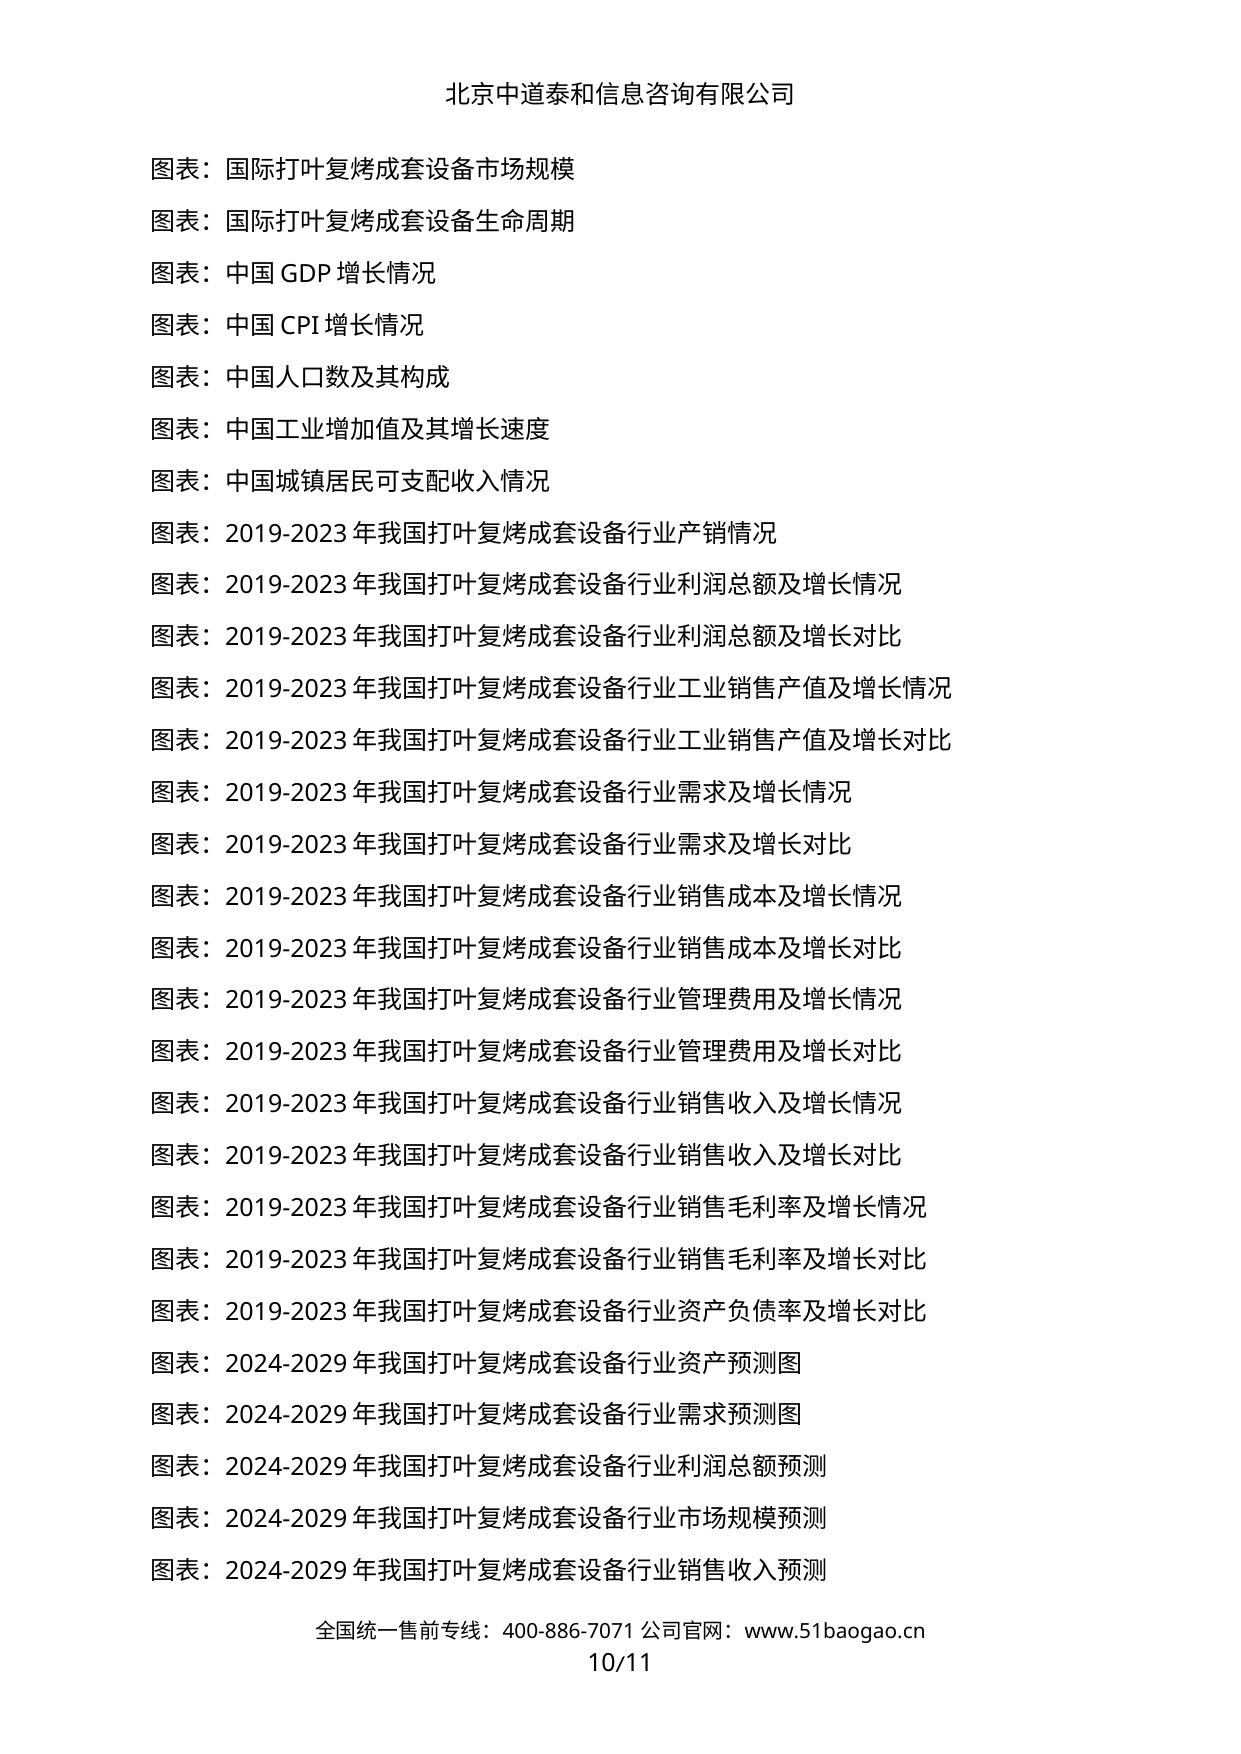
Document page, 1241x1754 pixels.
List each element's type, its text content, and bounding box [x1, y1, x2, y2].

text 图表：2019-2023年我国打叶复烤成套设备行业销售收入及增长情况 [150, 1084, 1090, 1120]
text 图表：2019-2023年我国打叶复烤成套设备行业产销情况 [150, 513, 1090, 549]
text 图表：2019-2023年我国打叶复烤成套设备行业需求及增长情况 [150, 772, 1090, 809]
text 图表：2019-2023年我国打叶复烤成套设备行业管理费用及增长对比 [150, 1032, 1090, 1068]
text 图表：2019-2023年我国打叶复烤成套设备行业销售收入及增长对比 [150, 1136, 1090, 1172]
text 图表：2019-2023年我国打叶复烤成套设备行业利润总额及增长情况 [150, 565, 1090, 601]
text 图表：中国工业增加值及其增长速度 [150, 409, 1090, 446]
text 图表：2019-2023年我国打叶复烤成套设备行业管理费用及增长情况 [150, 980, 1090, 1016]
text 图表：2019-2023年我国打叶复烤成套设备行业工业销售产值及增长对比 [150, 721, 1090, 757]
text 图表：2019-2023年我国打叶复烤成套设备行业销售毛利率及增长对比 [150, 1239, 1090, 1276]
text 图表：中国CPI增长情况 [150, 306, 1090, 342]
text 图表：国际打叶复烤成套设备生命周期 [150, 202, 1090, 238]
text 图表：2024-2029年我国打叶复烤成套设备行业资产预测图 [150, 1343, 1090, 1379]
text 图表：2024-2029年我国打叶复烤成套设备行业销售收入预测 [150, 1551, 1090, 1587]
text 图表：2019-2023年我国打叶复烤成套设备行业销售毛利率及增长情况 [150, 1187, 1090, 1224]
text 图表：2024-2029年我国打叶复烤成套设备行业需求预测图 [150, 1395, 1090, 1431]
text 图表：2019-2023年我国打叶复烤成套设备行业销售成本及增长对比 [150, 928, 1090, 964]
text 图表：国际打叶复烤成套设备市场规模 [150, 150, 1090, 186]
text 图表：2019-2023年我国打叶复烤成套设备行业需求及增长对比 [150, 824, 1090, 861]
text 图表：2019-2023年我国打叶复烤成套设备行业资产负债率及增长对比 [150, 1291, 1090, 1327]
text 图表：2019-2023年我国打叶复烤成套设备行业工业销售产值及增长情况 [150, 669, 1090, 705]
text 图表：2019-2023年我国打叶复烤成套设备行业销售成本及增长情况 [150, 876, 1090, 912]
text 图表：中国GDP增长情况 [150, 254, 1090, 290]
text 图表：2024-2029年我国打叶复烤成套设备行业市场规模预测 [150, 1499, 1090, 1535]
text 图表：2024-2029年我国打叶复烤成套设备行业利润总额预测 [150, 1447, 1090, 1483]
text 图表：中国城镇居民可支配收入情况 [150, 461, 1090, 497]
text 图表：2019-2023年我国打叶复烤成套设备行业利润总额及增长对比 [150, 617, 1090, 653]
text 图表：中国人口数及其构成 [150, 357, 1090, 394]
